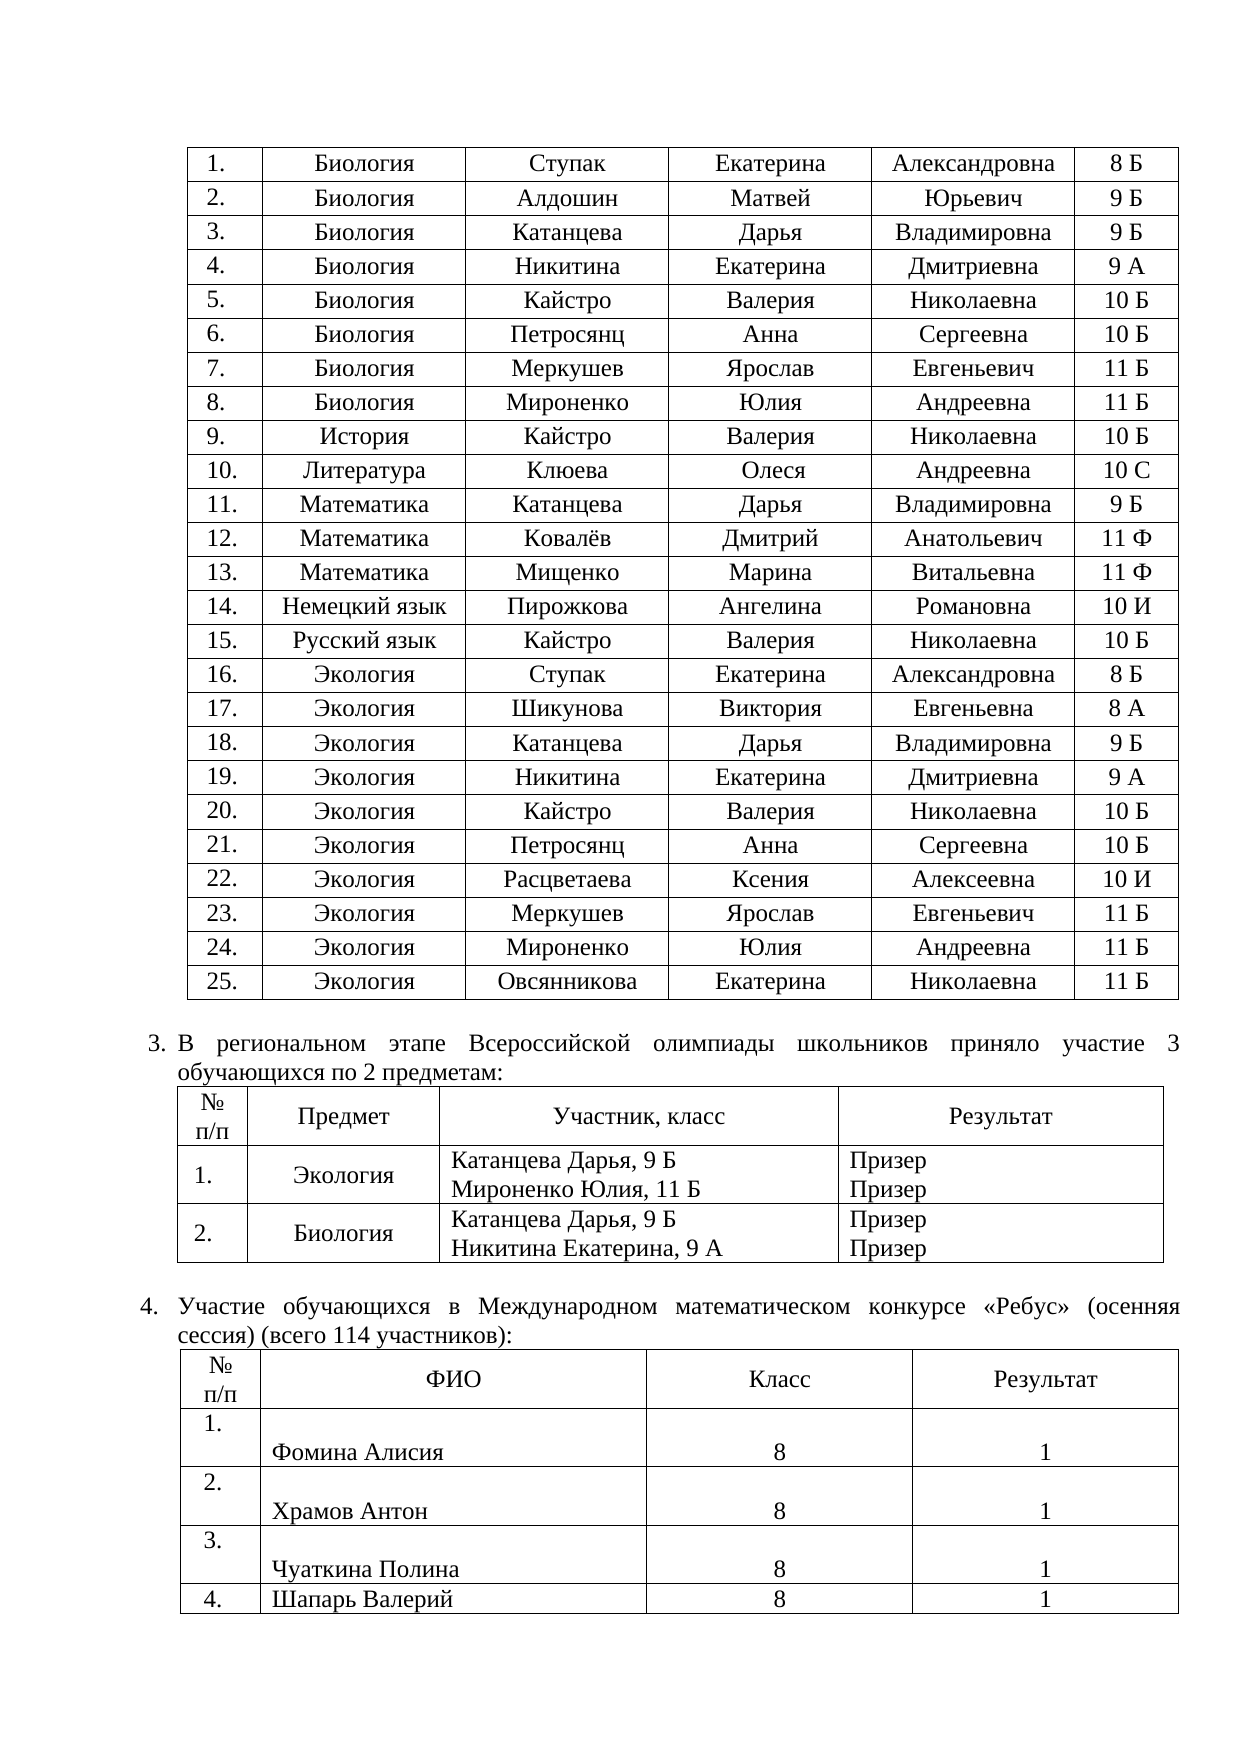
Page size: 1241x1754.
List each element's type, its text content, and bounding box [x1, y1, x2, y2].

table_cell Ярослав [669, 353, 871, 386]
table_header Предмет [248, 1087, 439, 1144]
table_cell 8 [647, 1584, 912, 1613]
table_cell 10 Б [1075, 285, 1178, 317]
table_cell [188, 319, 262, 352]
table_cell [188, 864, 262, 897]
table_cell [188, 353, 262, 386]
table_cell Экология [263, 830, 465, 862]
table_cell Экология [263, 659, 465, 692]
table_header Результат [913, 1350, 1178, 1407]
table_cell Кайстро [466, 285, 668, 317]
table_cell Шикунова [466, 693, 668, 726]
table_cell Юрьевич [872, 182, 1074, 215]
table_cell Призер Призер [839, 1146, 1163, 1203]
table_cell Экология [263, 966, 465, 999]
table_cell Екатерина [669, 659, 871, 692]
table_cell [178, 1146, 247, 1203]
table_cell 10 С [1075, 455, 1178, 488]
table_cell Николаевна [872, 795, 1074, 828]
table_cell Екатерина [669, 148, 871, 181]
table_cell [188, 830, 262, 862]
table_cell Дмитриевна [872, 761, 1074, 794]
table_cell 8 [647, 1467, 912, 1524]
table_cell 10 Б [1075, 625, 1178, 658]
table_cell Биология [263, 250, 465, 283]
table_cell Пирожкова [466, 591, 668, 624]
table_cell [181, 1409, 260, 1466]
table_cell Олеся [669, 455, 871, 488]
table_cell Александровна [872, 148, 1074, 181]
table_cell Математика [263, 523, 465, 556]
table_cell [188, 795, 262, 828]
table_cell 1 [913, 1584, 1178, 1613]
table_cell Владимировна [872, 216, 1074, 249]
list В региональном этапе Всероссийской олимпиады школьников приняло участие 3 обучающихся по 2 предметам: [148, 1028, 1181, 1086]
table_cell Экология [263, 795, 465, 828]
table_cell 8 А [1075, 693, 1178, 726]
table_cell [188, 557, 262, 590]
table_cell Ступак [466, 148, 668, 181]
table_cell Мищенко [466, 557, 668, 590]
table_cell Дарья [669, 727, 871, 760]
table_cell [188, 285, 262, 317]
table_cell Биология [263, 216, 465, 249]
table_cell Меркушев [466, 898, 668, 931]
table_cell Катанцева [466, 489, 668, 522]
table_cell 1 [913, 1467, 1178, 1524]
table_cell Ярослав [669, 898, 871, 931]
table_cell Экология [263, 932, 465, 965]
table_cell Овсянникова [466, 966, 668, 999]
table_cell [188, 216, 262, 249]
table_cell Катанцева [466, 727, 668, 760]
table_cell Клюева [466, 455, 668, 488]
table_cell Николаевна [872, 421, 1074, 454]
table_cell Петросянц [466, 830, 668, 862]
table_cell [188, 421, 262, 454]
table_cell Экология [263, 727, 465, 760]
table_cell 9 Б [1075, 182, 1178, 215]
table_cell Алексеевна [872, 864, 1074, 897]
table_cell Экология [263, 898, 465, 931]
table_cell 11 Ф [1075, 557, 1178, 590]
table_cell Екатерина [669, 966, 871, 999]
table_header № п/п [181, 1350, 260, 1407]
table_cell Катанцева Дарья, 9 Б Мироненко Юлия, 11 Б [440, 1146, 838, 1203]
table_cell Биология [263, 285, 465, 317]
table_cell 1 [913, 1526, 1178, 1583]
table_cell Владимировна [872, 727, 1074, 760]
table_cell Математика [263, 557, 465, 590]
table_cell 11 Ф [1075, 523, 1178, 556]
table_cell Чуаткина Полина [261, 1526, 646, 1583]
table_header № п/п [178, 1087, 247, 1144]
table_cell Мироненко [466, 387, 668, 420]
table_cell Валерия [669, 795, 871, 828]
table_cell Мироненко [466, 932, 668, 965]
table_cell Екатерина [669, 761, 871, 794]
table_cell [188, 523, 262, 556]
table_header Результат [839, 1087, 1163, 1144]
table_cell 9 Б [1075, 489, 1178, 522]
list Участие обучающихся в Международном математическом конкурсе «Ребус» (осенняя сессия) (всего 114 участников): [140, 1291, 1181, 1349]
table_cell Валерия [669, 421, 871, 454]
table_cell Евгеньевич [872, 898, 1074, 931]
table_cell Алдошин [466, 182, 668, 215]
table_cell 8 Б [1075, 659, 1178, 692]
table_cell [178, 1204, 247, 1262]
table_cell [188, 250, 262, 283]
table_cell [181, 1467, 260, 1524]
table_cell Евгеньевич [872, 353, 1074, 386]
table_cell 11 Б [1075, 898, 1178, 931]
table_cell [188, 898, 262, 931]
table_cell Ксения [669, 864, 871, 897]
table_cell Русский язык [263, 625, 465, 658]
table_cell Андреевна [872, 932, 1074, 965]
table_cell [188, 932, 262, 965]
table_cell Андреевна [872, 455, 1074, 488]
table_cell Андреевна [872, 387, 1074, 420]
table_cell Кайстро [466, 795, 668, 828]
table_cell Марина [669, 557, 871, 590]
table_cell Анатольевич [872, 523, 1074, 556]
table_cell 10 Б [1075, 830, 1178, 862]
table_cell [181, 1526, 260, 1583]
table_cell Экология [248, 1146, 439, 1203]
table_cell Расцветаева [466, 864, 668, 897]
table_cell Биология [263, 182, 465, 215]
table_cell Сергеевна [872, 830, 1074, 862]
table_cell [188, 387, 262, 420]
table_cell 9 А [1075, 761, 1178, 794]
table_cell Дмитрий [669, 523, 871, 556]
table_cell 10 Б [1075, 319, 1178, 352]
table_cell Биология [263, 387, 465, 420]
table_cell Ангелина [669, 591, 871, 624]
table_cell Биология [263, 353, 465, 386]
table_cell Матвей [669, 182, 871, 215]
table_cell [188, 182, 262, 215]
table_cell [188, 489, 262, 522]
table_cell Сергеевна [872, 319, 1074, 352]
table_cell Храмов Антон [261, 1467, 646, 1524]
table_cell Николаевна [872, 625, 1074, 658]
table_cell Ковалёв [466, 523, 668, 556]
table_cell Меркушев [466, 353, 668, 386]
table_cell 8 [647, 1409, 912, 1466]
table_cell Экология [263, 693, 465, 726]
table_cell Немецкий язык [263, 591, 465, 624]
table_cell Ступак [466, 659, 668, 692]
table_cell Математика [263, 489, 465, 522]
table_cell 9 Б [1075, 216, 1178, 249]
table_cell [188, 659, 262, 692]
table_cell 9 А [1075, 250, 1178, 283]
table_cell Экология [263, 864, 465, 897]
table_cell Александровна [872, 659, 1074, 692]
table_cell Дарья [669, 216, 871, 249]
table_cell Николаевна [872, 285, 1074, 317]
table_cell [188, 693, 262, 726]
table_cell Юлия [669, 387, 871, 420]
table_cell Анна [669, 830, 871, 862]
table_cell Анна [669, 319, 871, 352]
table_header Участник, класс [440, 1087, 838, 1144]
table_cell Призер Призер [839, 1204, 1163, 1262]
table_cell 10 И [1075, 864, 1178, 897]
table_cell 8 Б [1075, 148, 1178, 181]
table_cell История [263, 421, 465, 454]
table_cell Валерия [669, 285, 871, 317]
table_cell 8 [647, 1526, 912, 1583]
table_cell [188, 455, 262, 488]
table_cell Экология [263, 761, 465, 794]
table_header ФИО [261, 1350, 646, 1407]
table_cell Кайстро [466, 625, 668, 658]
table_cell 10 Б [1075, 421, 1178, 454]
table_cell Фомина Алисия [261, 1409, 646, 1466]
table_cell [188, 966, 262, 999]
table_cell 11 Б [1075, 387, 1178, 420]
table_cell Литература [263, 455, 465, 488]
table_cell [188, 148, 262, 181]
table_cell Петросянц [466, 319, 668, 352]
table_cell Никитина [466, 250, 668, 283]
table_cell 10 И [1075, 591, 1178, 624]
table_cell [188, 625, 262, 658]
table_cell Катанцева [466, 216, 668, 249]
table_cell Биология [248, 1204, 439, 1262]
table_cell 10 Б [1075, 795, 1178, 828]
table_cell Евгеньевна [872, 693, 1074, 726]
table_cell Валерия [669, 625, 871, 658]
table_cell Владимировна [872, 489, 1074, 522]
table_cell 11 Б [1075, 932, 1178, 965]
table_cell 11 Б [1075, 966, 1178, 999]
table_cell Биология [263, 319, 465, 352]
table_cell Витальевна [872, 557, 1074, 590]
table_cell Биология [263, 148, 465, 181]
table_cell [188, 727, 262, 760]
table_cell Катанцева Дарья, 9 Б Никитина Екатерина, 9 А [440, 1204, 838, 1262]
table_cell Шапарь Валерий [261, 1584, 646, 1613]
table_cell Дмитриевна [872, 250, 1074, 283]
table_cell [188, 591, 262, 624]
table_cell Екатерина [669, 250, 871, 283]
table_cell 1 [913, 1409, 1178, 1466]
table_cell Виктория [669, 693, 871, 726]
table_cell Никитина [466, 761, 668, 794]
table_cell [188, 761, 262, 794]
table_header Класс [647, 1350, 912, 1407]
table_cell 11 Б [1075, 353, 1178, 386]
table_cell Дарья [669, 489, 871, 522]
table_cell Юлия [669, 932, 871, 965]
table_cell 9 Б [1075, 727, 1178, 760]
table_cell Кайстро [466, 421, 668, 454]
table_cell Романовна [872, 591, 1074, 624]
table_cell [181, 1584, 260, 1613]
table_cell Николаевна [872, 966, 1074, 999]
